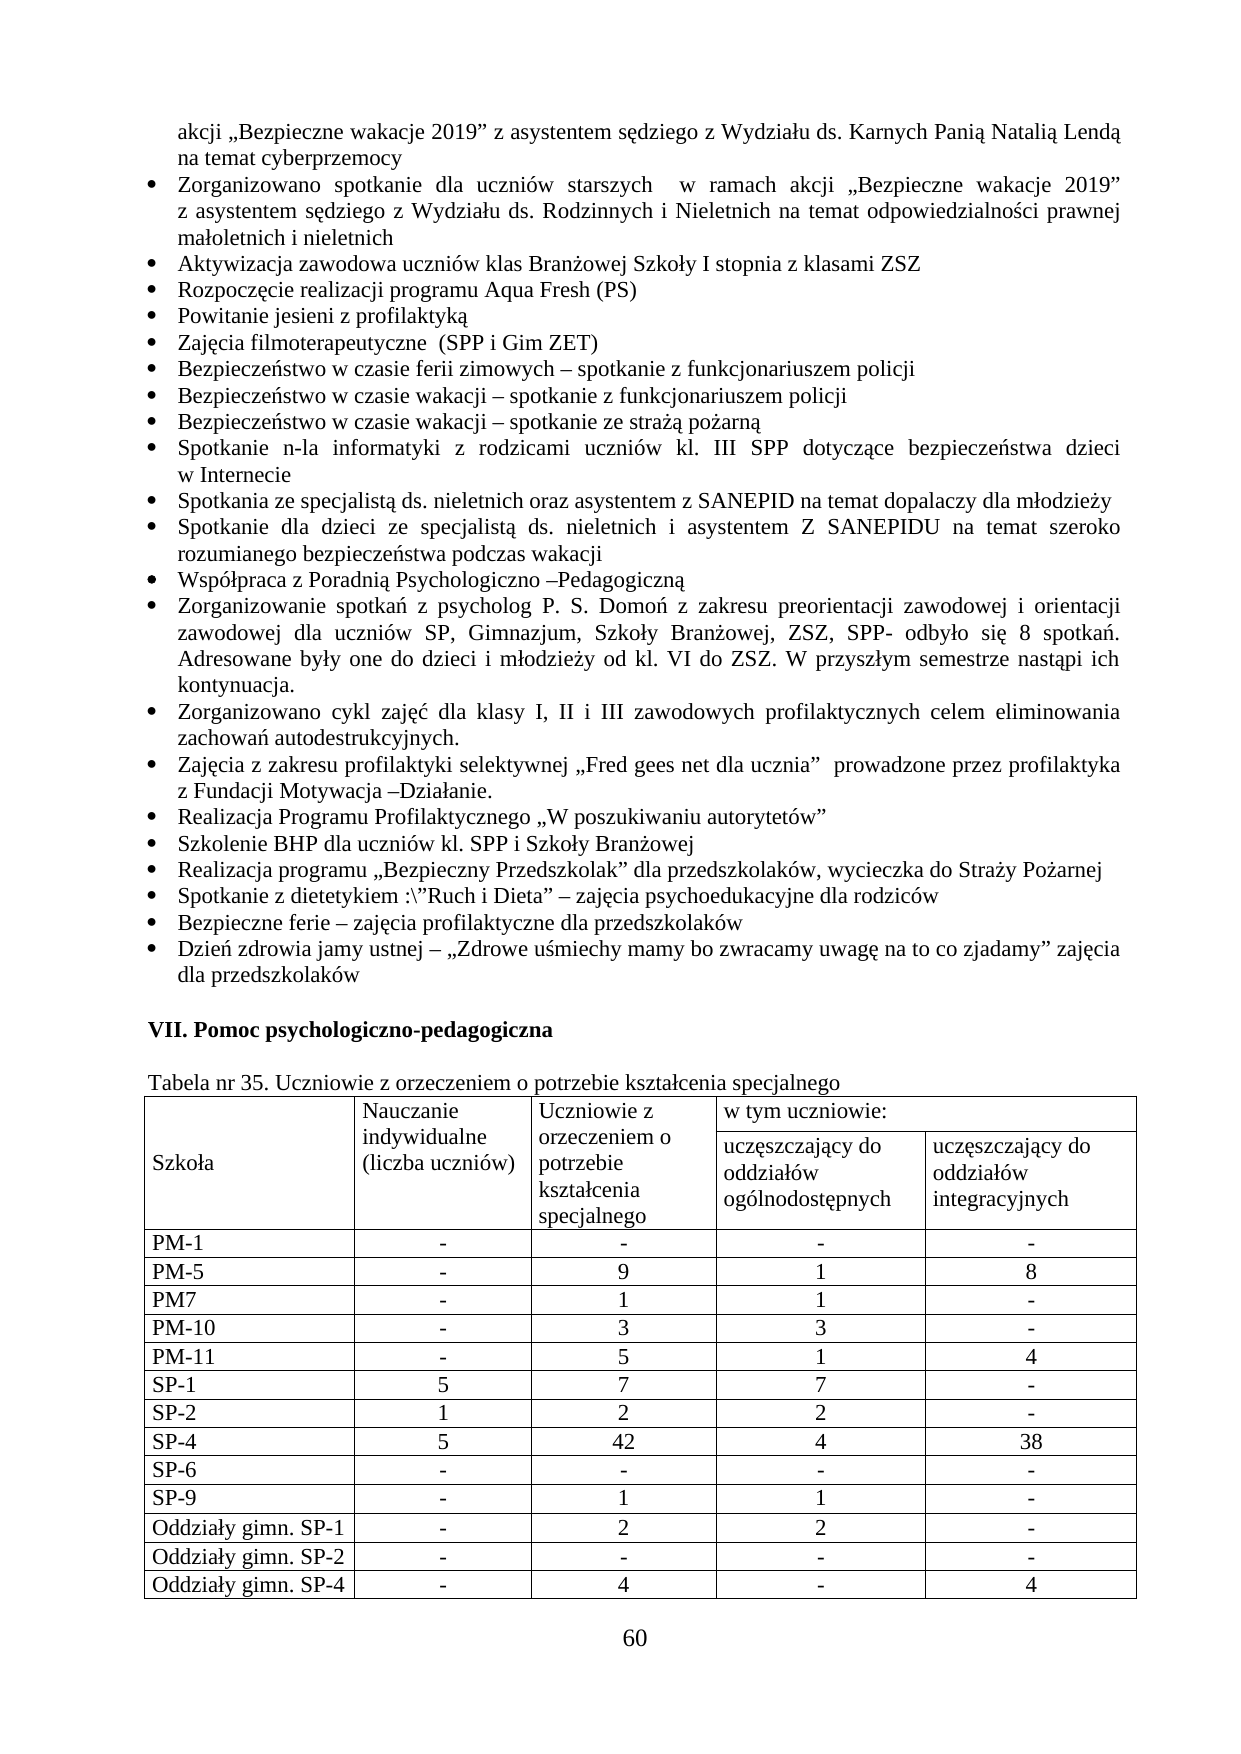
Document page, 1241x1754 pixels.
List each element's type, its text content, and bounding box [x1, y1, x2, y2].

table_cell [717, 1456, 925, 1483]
list Realizacja programu „Bezpieczny Przedszkolak” dla przedszkolaków, wycieczka do Straży Pożarnej [148, 856, 1122, 882]
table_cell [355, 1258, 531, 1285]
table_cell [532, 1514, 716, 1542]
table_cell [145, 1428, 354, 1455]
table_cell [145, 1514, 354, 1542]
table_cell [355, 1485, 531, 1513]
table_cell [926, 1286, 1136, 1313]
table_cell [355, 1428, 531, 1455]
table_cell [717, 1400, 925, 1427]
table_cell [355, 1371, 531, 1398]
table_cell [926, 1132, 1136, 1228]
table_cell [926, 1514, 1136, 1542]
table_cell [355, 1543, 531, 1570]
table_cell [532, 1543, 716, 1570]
list Zajęcia filmoterapeutyczne (SPP i Gim ZET) [148, 329, 1122, 355]
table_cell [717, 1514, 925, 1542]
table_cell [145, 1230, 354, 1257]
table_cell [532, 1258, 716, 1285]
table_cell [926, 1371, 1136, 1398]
list Zorganizowanie spotkań z psycholog P. S. Domoń z zakresu preorientacji zawodowej i orientacji zawodowej dla uczniów SP, Gimnazjum, Szkoły Branżowej, ZSZ, SPP- odbyło się 8 spotkań. Adresowane były one do dzieci i młodzieży od kl. VI do ZSZ. W przyszłym semestrze nastąpi ich kontynuacja. [148, 592, 1122, 698]
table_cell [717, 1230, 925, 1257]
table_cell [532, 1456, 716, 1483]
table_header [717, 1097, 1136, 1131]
list Spotkanie dla dzieci ze specjalistą ds. nieletnich i asystentem Z SANEPIDU na temat szeroko rozumianego bezpieczeństwa podczas wakacji [148, 513, 1122, 566]
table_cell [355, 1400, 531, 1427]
list Powitanie jesieni z profilaktyką [148, 303, 1122, 329]
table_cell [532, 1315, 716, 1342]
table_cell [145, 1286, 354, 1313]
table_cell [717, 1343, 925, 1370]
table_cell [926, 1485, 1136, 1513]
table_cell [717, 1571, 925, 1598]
subtitle VII. Pomoc psychologiczno-pedagogiczna [0, 1017, 1122, 1043]
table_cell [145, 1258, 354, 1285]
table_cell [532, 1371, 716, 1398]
list Zorganizowano cykl zajęć dla klasy I, II i III zawodowych profilaktycznych celem eliminowania zachowań autodestrukcyjnych. [148, 698, 1122, 751]
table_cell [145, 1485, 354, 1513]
list Współpraca z Poradnią Psychologiczno –Pedagogiczną [148, 566, 1122, 592]
list Bezpieczeństwo w czasie wakacji – spotkanie ze strażą pożarną [148, 408, 1122, 434]
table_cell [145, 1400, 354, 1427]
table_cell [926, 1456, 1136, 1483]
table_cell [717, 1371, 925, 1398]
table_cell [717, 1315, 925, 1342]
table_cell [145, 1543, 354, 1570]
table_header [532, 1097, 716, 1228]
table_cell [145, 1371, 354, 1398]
list Bezpieczeństwo w czasie ferii zimowych – spotkanie z funkcjonariuszem policji [148, 355, 1122, 382]
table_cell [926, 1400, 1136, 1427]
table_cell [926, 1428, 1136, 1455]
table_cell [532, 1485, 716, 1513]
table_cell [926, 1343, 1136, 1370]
list Spotkanie n-la informatyki z rodzicami uczniów kl. III SPP dotyczące bezpieczeństwa dzieci w Internecie [148, 434, 1122, 487]
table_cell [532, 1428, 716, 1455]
list Aktywizacja zawodowa uczniów klas Branżowej Szkoły I stopnia z klasami ZSZ [148, 250, 1122, 276]
list Dzień zdrowia jamy ustnej – „Zdrowe uśmiechy mamy bo zwracamy uwagę na to co zjadamy” zajęcia dla przedszkolaków [148, 935, 1122, 988]
list Realizacja Programu Profilaktycznego „W poszukiwaniu autorytetów” [148, 803, 1122, 830]
list Rozpoczęcie realizacji programu Aqua Fresh (PS) [148, 276, 1122, 303]
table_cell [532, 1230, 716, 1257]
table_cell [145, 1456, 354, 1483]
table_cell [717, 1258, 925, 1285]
subtitle Tabela nr 35. Uczniowie z orzeczeniem o potrzebie kształcenia specjalnego [148, 1069, 1122, 1096]
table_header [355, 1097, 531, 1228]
list Szkolenie BHP dla uczniów kl. SPP i Szkoły Branżowej [148, 830, 1122, 856]
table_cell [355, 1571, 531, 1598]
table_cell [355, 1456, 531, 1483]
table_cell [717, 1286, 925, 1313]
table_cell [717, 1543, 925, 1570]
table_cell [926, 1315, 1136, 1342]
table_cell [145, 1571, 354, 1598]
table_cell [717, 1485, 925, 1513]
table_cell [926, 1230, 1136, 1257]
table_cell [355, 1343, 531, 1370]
list Zorganizowano spotkanie dla uczniów starszych w ramach akcji „Bezpieczne wakacje 2019” z asystentem sędziego z Wydziału ds. Rodzinnych i Nieletnich na temat odpowiedzialności prawnej małoletnich i nieletnich [148, 171, 1122, 250]
list Spotkanie z dietetykiem :\”Ruch i Dieta” – zajęcia psychoedukacyjne dla rodziców [148, 882, 1122, 909]
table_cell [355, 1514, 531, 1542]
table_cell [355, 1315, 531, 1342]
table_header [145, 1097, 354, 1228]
list Zajęcia z zakresu profilaktyki selektywnej „Fred gees net dla ucznia” prowadzone przez profilaktyka z Fundacji Motywacja –Działanie. [148, 751, 1122, 803]
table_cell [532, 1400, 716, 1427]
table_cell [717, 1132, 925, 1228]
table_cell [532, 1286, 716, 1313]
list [148, 118, 1122, 171]
list Bezpieczeństwo w czasie wakacji – spotkanie z funkcjonariuszem policji [148, 382, 1122, 408]
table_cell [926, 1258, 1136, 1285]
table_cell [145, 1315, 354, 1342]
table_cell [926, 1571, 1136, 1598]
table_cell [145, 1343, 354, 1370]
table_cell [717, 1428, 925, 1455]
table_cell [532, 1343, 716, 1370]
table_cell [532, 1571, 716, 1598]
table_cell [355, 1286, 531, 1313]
list Bezpieczne ferie – zajęcia profilaktyczne dla przedszkolaków [148, 909, 1122, 935]
list Spotkania ze specjalistą ds. nieletnich oraz asystentem z SANEPID na temat dopalaczy dla młodzieży [148, 487, 1122, 513]
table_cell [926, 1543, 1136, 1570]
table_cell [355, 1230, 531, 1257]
